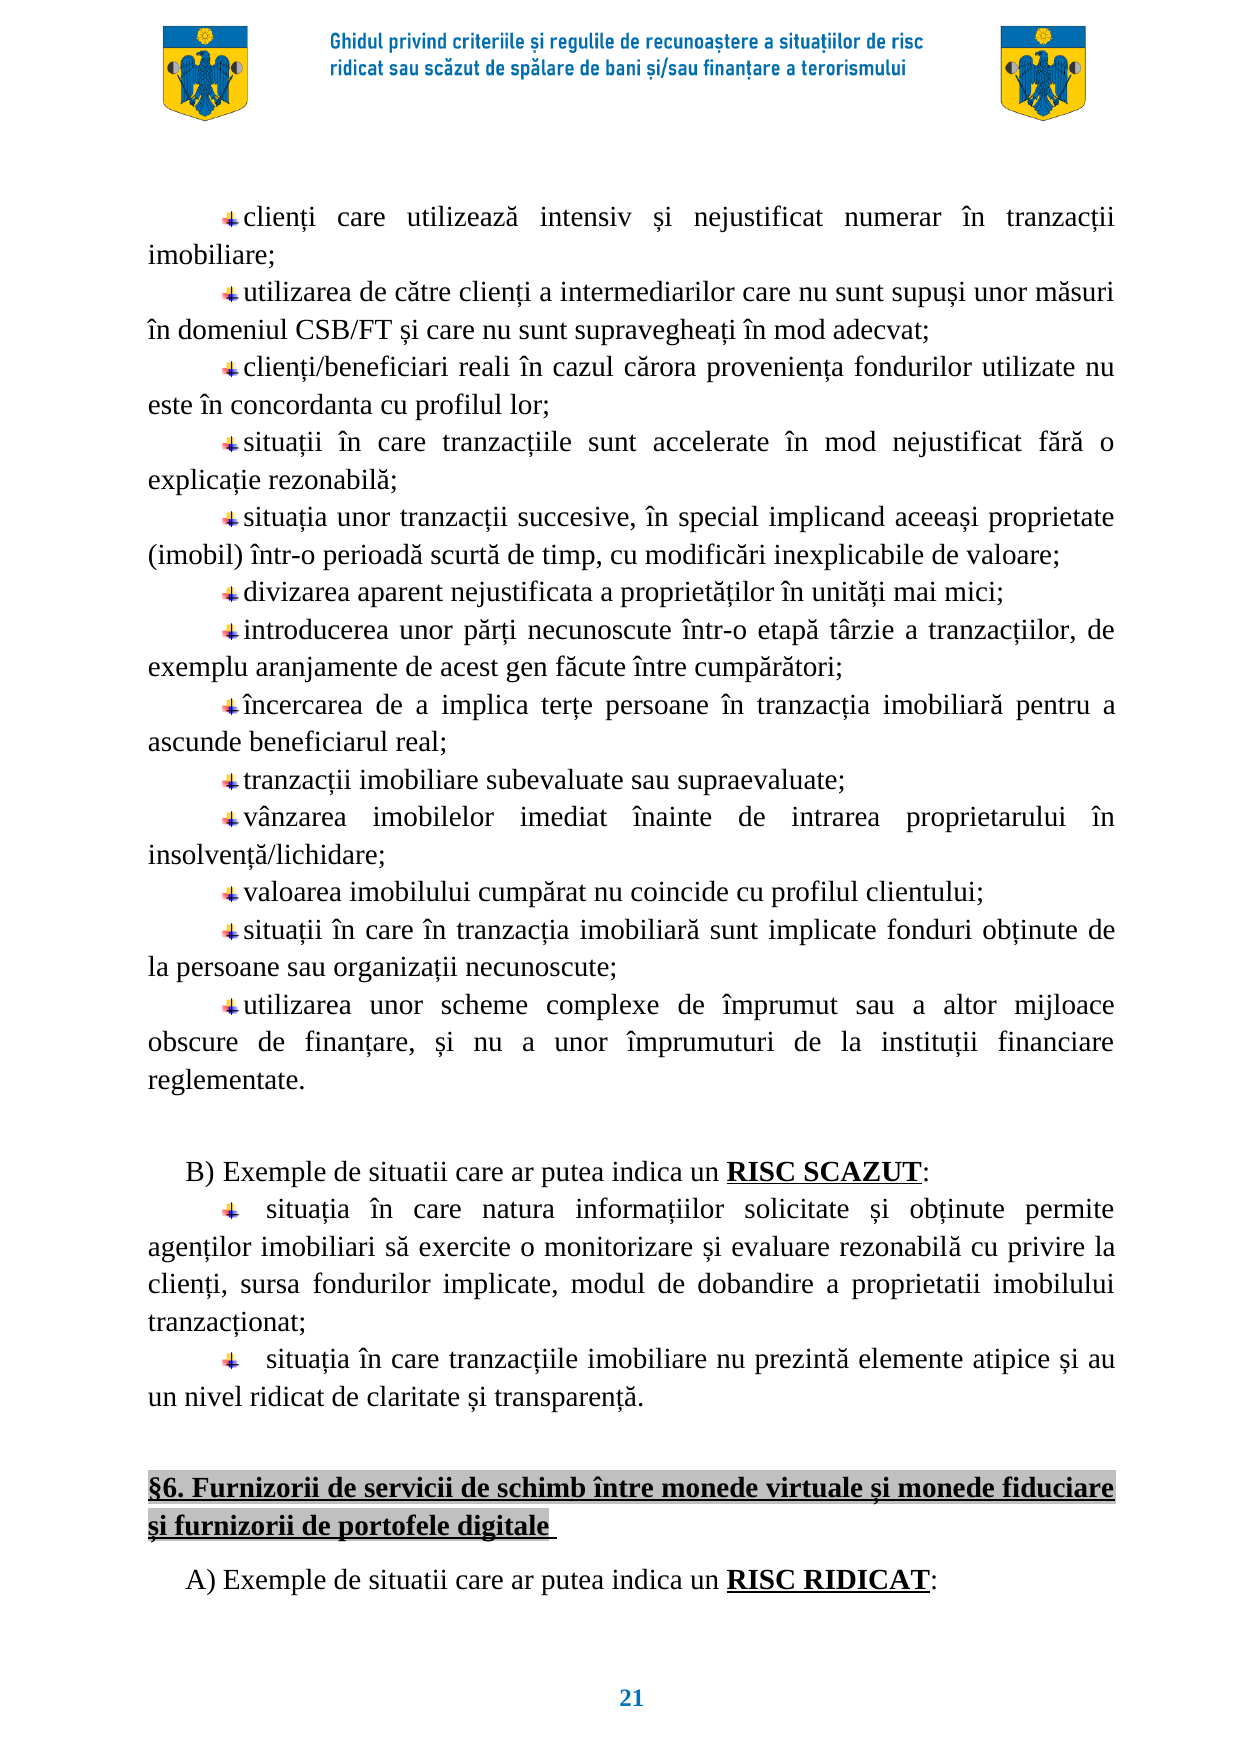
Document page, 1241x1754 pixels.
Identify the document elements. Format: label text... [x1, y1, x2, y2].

picture [222, 510, 239, 527]
picture [222, 210, 239, 227]
picture [222, 810, 239, 827]
picture [222, 360, 239, 377]
picture [222, 697, 239, 715]
picture [222, 772, 239, 790]
list valoarea imobilului cumpărat nu coincide cu profilul clientului; [148, 872, 1116, 909]
picture [222, 1201, 239, 1219]
list Exemple de situatii care ar putea indica un RISC RIDICAT: [185, 1559, 1116, 1597]
picture [222, 1351, 239, 1369]
list vânzarea imobilelor imediat înainte de intrarea proprietarului în insolvență/lichidare; [148, 797, 1116, 872]
picture [222, 885, 239, 902]
picture [146, 25, 1091, 122]
list situația în care natura informațiilor solicitate și obținute permite agenților imobiliari să exercite o monitorizare și evaluare rezonabilă cu privire la clienți, sursa fondurilor implicate, modul de dobandire a proprietatii imobilului tranzacționat; [148, 1188, 1116, 1338]
list situația în care tranzacțiile imobiliare nu prezintă elemente atipice și au un nivel ridicat de claritate și transparență. [148, 1338, 1116, 1413]
list situația unor tranzacții succesive, în special implicand aceeași proprietate (imobil) într-o perioadă scurtă de timp, cu modificări inexplicabile de valoare; [148, 497, 1116, 572]
list utilizarea unor scheme complexe de împrumut sau a altor mijloace obscure de finanțare, și nu a unor împrumuturi de la instituții financiare reglementate. [148, 984, 1116, 1097]
text §6. Furnizorii de servicii de schimb între monede virtuale și monede fiduciare și furnizorii de portofele digitale [148, 1504, 1116, 1543]
list situații în care tranzacțiile sunt accelerate în mod nejustificat fără o explicație rezonabilă; [148, 422, 1116, 497]
picture [222, 622, 239, 640]
list clienți/beneficiari reali în cazul cărora proveniența fondurilor utilizate nu este în concordanta cu profilul lor; [148, 347, 1116, 422]
list încercarea de a implica terțe persoane în tranzacția imobiliară pentru a ascunde beneficiarul real; [148, 684, 1116, 759]
picture [222, 585, 239, 602]
picture [222, 922, 239, 940]
picture [222, 997, 239, 1015]
list introducerea unor părți necunoscute într-o etapă târzie a tranzacțiilor, de exemplu aranjamente de acest gen făcute între cumpărători; [148, 609, 1116, 684]
list clienți care utilizează intensiv și nejustificat numerar în tranzacții imobiliare; [148, 197, 1116, 272]
picture [222, 435, 239, 452]
list utilizarea de către clienți a intermediarilor care nu sunt supuși unor măsuri în domeniul CSB/FT și care nu sunt supravegheați în mod adecvat; [148, 272, 1116, 347]
list divizarea aparent nejustificata a proprietăților în unități mai mici; [148, 572, 1116, 609]
picture [222, 285, 239, 302]
list situații în care în tranzacția imobiliară sunt implicate fonduri obținute de la persoane sau organizații necunoscute; [148, 909, 1116, 984]
list tranzacții imobiliare subevaluate sau supraevaluate; [148, 759, 1116, 797]
list Exemple de situatii care ar putea indica un RISC SCAZUT: [185, 1151, 1116, 1188]
